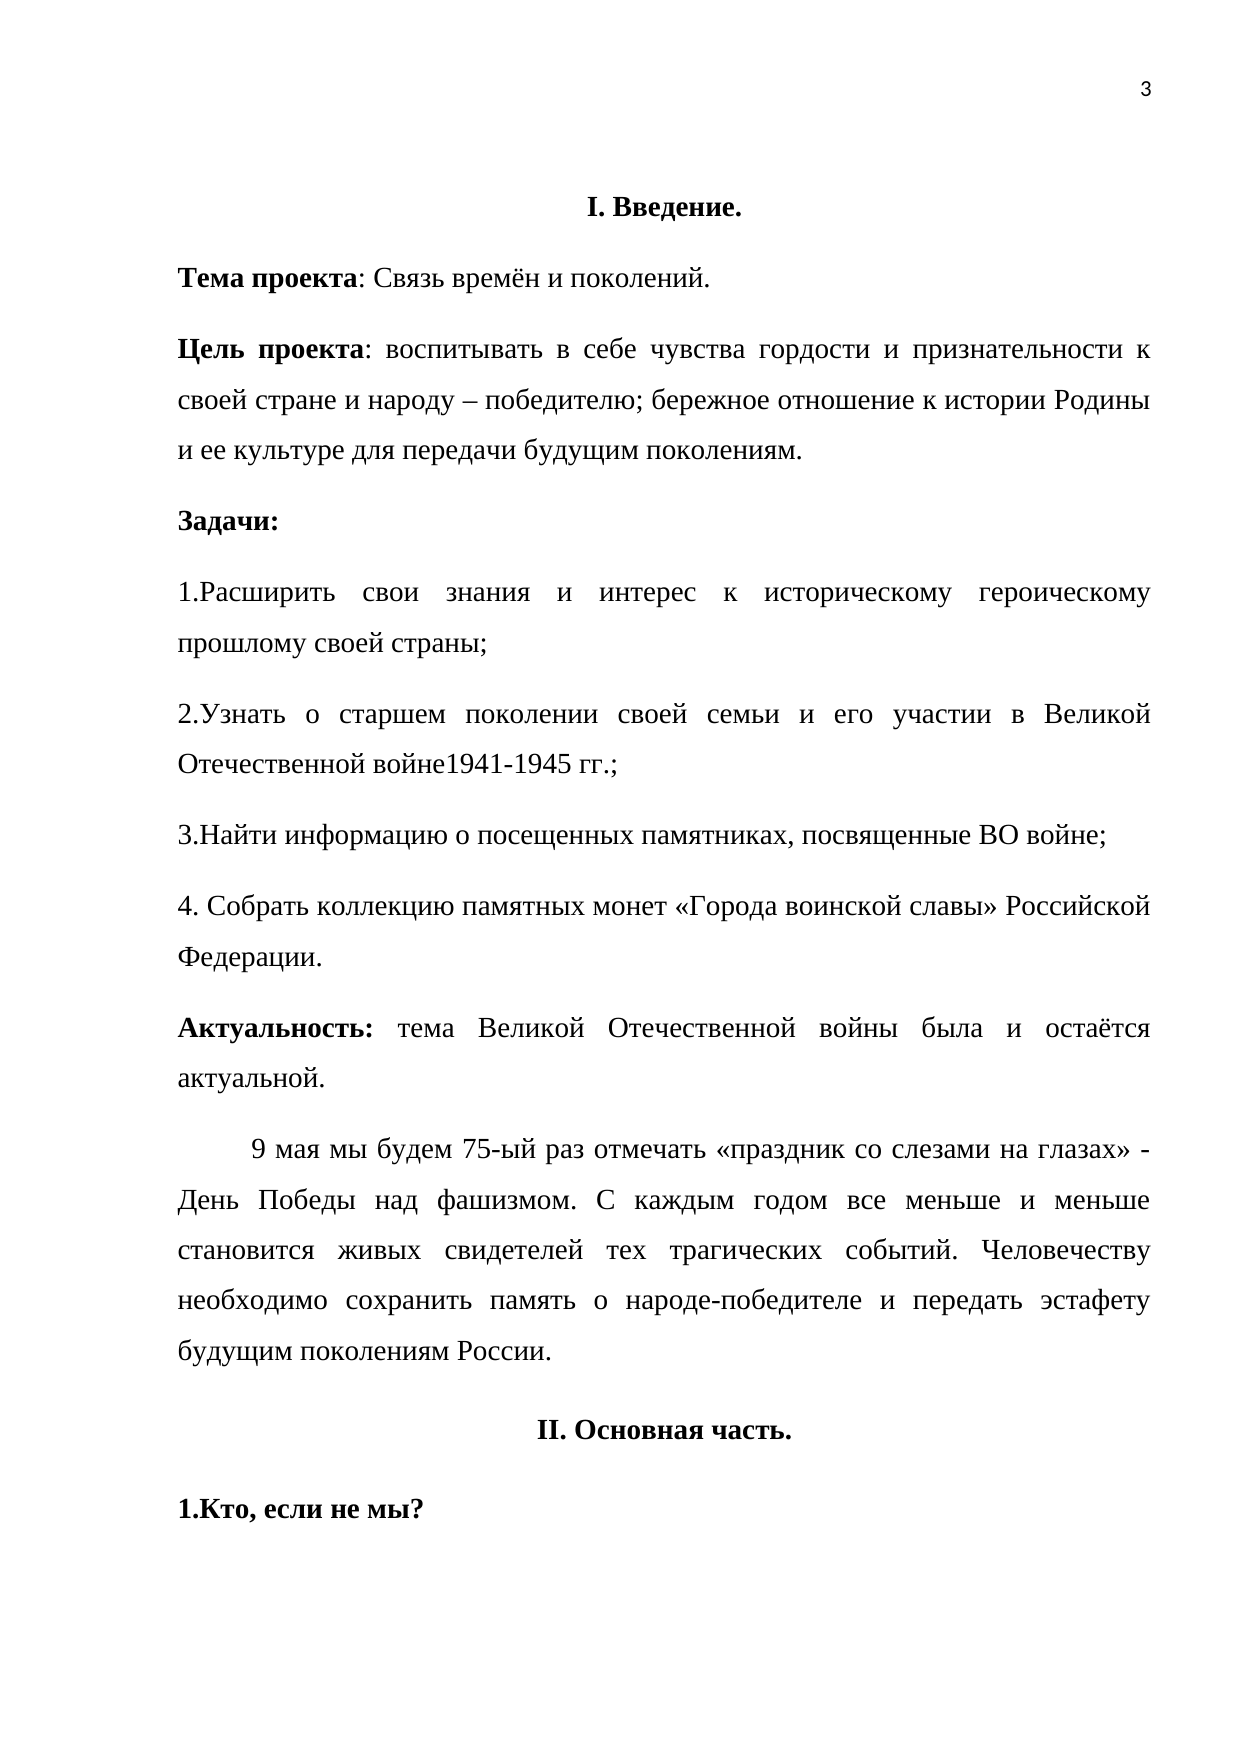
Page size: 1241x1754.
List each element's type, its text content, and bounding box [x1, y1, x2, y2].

text 3.Найти информацию о посещенных памятниках, посвященные ВО войне; [177, 817, 1152, 851]
text Цель проекта: воспитывать в себе чувства гордости и признательности к своей стране и народу – победителю; бережное отношение к истории Родины и ее культуре для передачи будущим поколениям. [177, 332, 1152, 466]
text Задачи: [177, 503, 1152, 537]
text 2.Узнать о старшем поколении своей семьи и его участии в Великой Отечественной войне1941-1945 гг.; [177, 696, 1152, 780]
text 1.Расширить свои знания и интерес к историческому героическому прошлому своей страны; [177, 574, 1152, 658]
text 1.Кто, если не мы? [177, 1492, 1152, 1525]
text I. Введение. [177, 189, 1152, 223]
text Тема проекта: Связь времён и поколений. [177, 260, 1152, 294]
text 9 мая мы будем 75-ый раз отмечать «праздник со слезами на глазах» - День Победы над фашизмом. С каждым годом все меньше и меньше становится живых свидетелей тех трагических событий. Человечеству необходимо сохранить память о народе-победителе и передать эстафету будущим поколениям России. [177, 1131, 1152, 1366]
text 4. Собрать коллекцию памятных монет «Города воинской славы» Российской Федерации. [177, 888, 1152, 972]
text II. Основная часть. [177, 1412, 1152, 1446]
text Актуальность: тема Великой Отечественной войны была и остаётся актуальной. [177, 1010, 1152, 1094]
